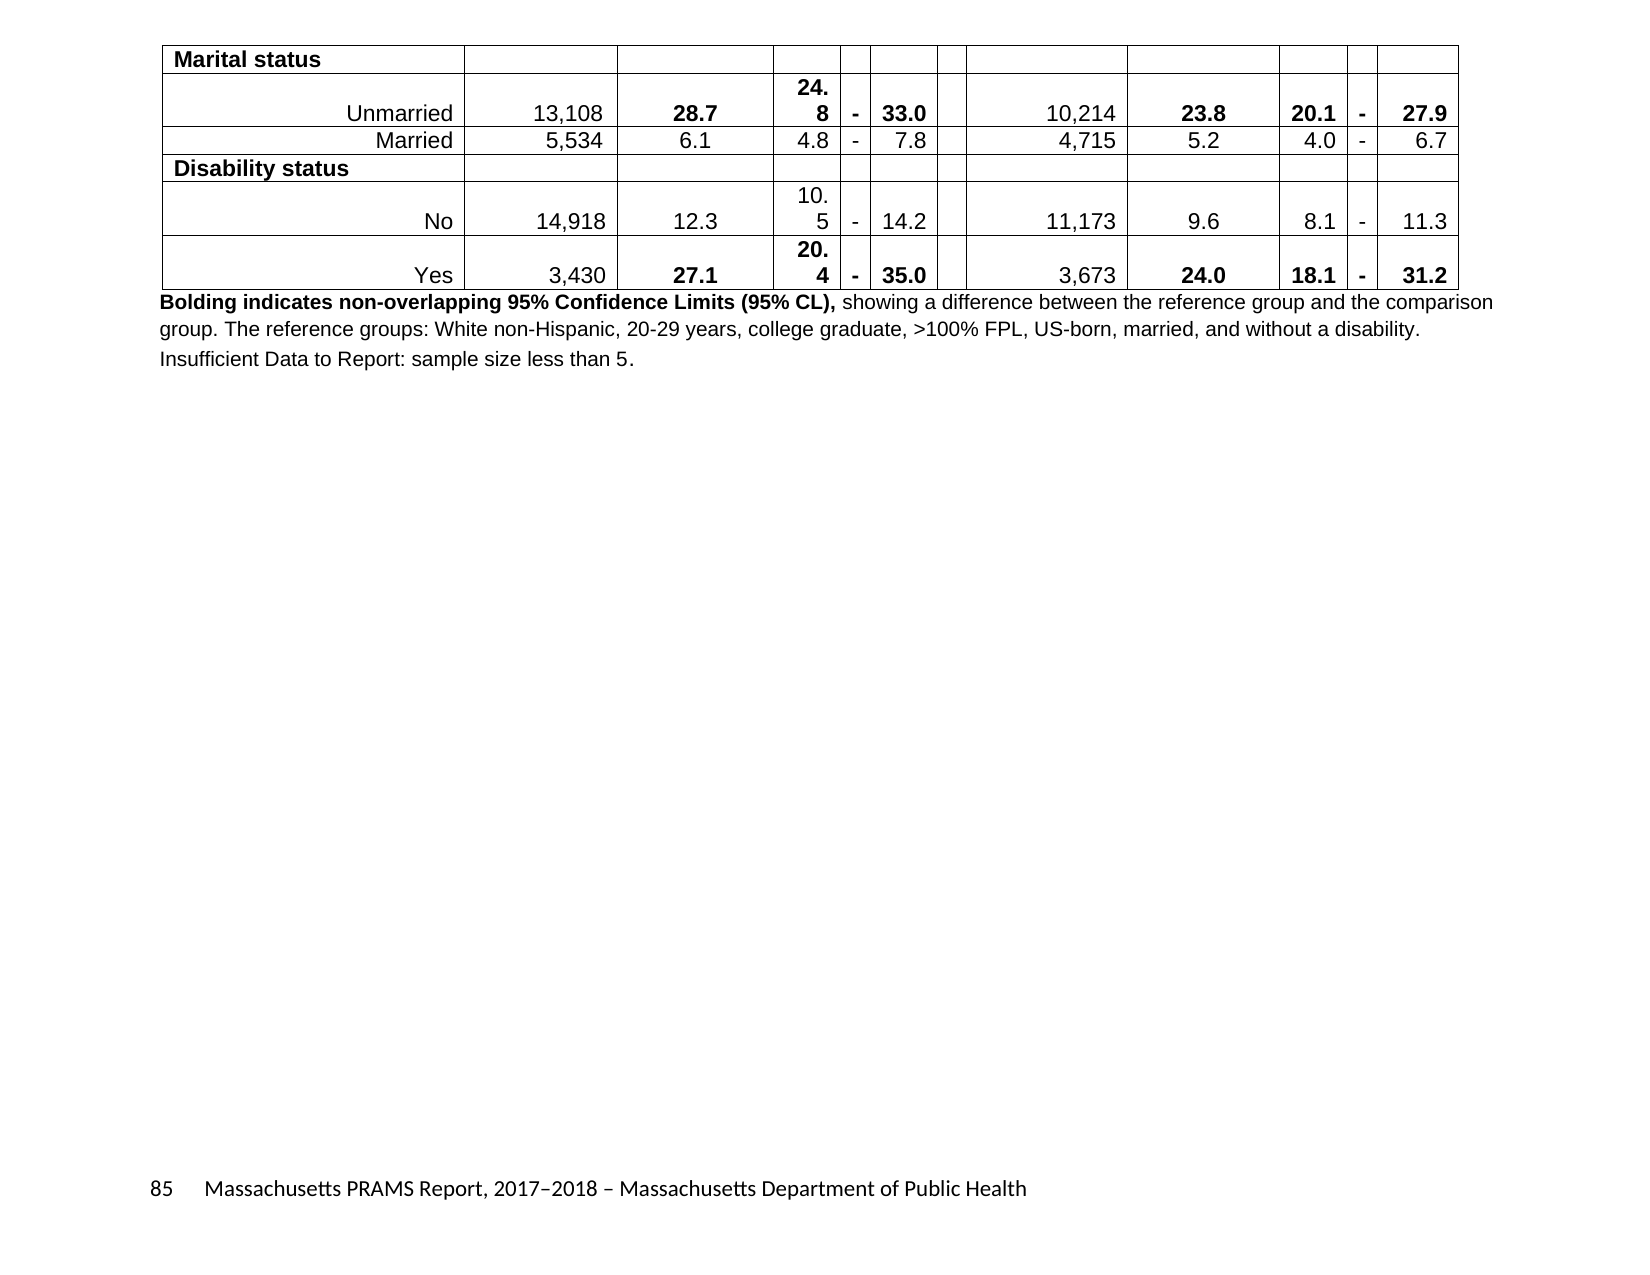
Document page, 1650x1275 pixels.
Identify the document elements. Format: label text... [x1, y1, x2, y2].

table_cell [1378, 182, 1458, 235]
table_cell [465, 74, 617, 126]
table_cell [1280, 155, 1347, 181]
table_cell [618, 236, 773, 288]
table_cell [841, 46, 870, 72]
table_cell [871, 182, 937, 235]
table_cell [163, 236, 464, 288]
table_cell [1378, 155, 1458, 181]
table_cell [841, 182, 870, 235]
text Insufficient Data to Report: sample size less than 5. [159, 344, 1500, 371]
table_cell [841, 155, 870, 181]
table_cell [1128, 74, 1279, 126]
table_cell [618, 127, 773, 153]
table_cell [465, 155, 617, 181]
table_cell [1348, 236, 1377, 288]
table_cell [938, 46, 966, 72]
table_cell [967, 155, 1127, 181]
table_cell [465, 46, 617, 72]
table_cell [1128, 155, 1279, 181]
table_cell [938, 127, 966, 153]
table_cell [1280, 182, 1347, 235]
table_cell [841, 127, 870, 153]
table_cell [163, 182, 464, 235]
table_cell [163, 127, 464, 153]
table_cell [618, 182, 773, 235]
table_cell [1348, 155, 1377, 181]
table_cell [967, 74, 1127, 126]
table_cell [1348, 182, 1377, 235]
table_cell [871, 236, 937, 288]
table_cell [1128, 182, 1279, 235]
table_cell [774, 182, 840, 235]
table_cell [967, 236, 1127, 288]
text Bolding indicates non-overlapping 95% Confidence Limits (95% CL), showing a difference between the reference group and the comparison group. The reference groups: White non-Hispanic, 20-29 years, college graduate, >100% FPL, US-born, married, and without a disability. [159, 289, 1500, 341]
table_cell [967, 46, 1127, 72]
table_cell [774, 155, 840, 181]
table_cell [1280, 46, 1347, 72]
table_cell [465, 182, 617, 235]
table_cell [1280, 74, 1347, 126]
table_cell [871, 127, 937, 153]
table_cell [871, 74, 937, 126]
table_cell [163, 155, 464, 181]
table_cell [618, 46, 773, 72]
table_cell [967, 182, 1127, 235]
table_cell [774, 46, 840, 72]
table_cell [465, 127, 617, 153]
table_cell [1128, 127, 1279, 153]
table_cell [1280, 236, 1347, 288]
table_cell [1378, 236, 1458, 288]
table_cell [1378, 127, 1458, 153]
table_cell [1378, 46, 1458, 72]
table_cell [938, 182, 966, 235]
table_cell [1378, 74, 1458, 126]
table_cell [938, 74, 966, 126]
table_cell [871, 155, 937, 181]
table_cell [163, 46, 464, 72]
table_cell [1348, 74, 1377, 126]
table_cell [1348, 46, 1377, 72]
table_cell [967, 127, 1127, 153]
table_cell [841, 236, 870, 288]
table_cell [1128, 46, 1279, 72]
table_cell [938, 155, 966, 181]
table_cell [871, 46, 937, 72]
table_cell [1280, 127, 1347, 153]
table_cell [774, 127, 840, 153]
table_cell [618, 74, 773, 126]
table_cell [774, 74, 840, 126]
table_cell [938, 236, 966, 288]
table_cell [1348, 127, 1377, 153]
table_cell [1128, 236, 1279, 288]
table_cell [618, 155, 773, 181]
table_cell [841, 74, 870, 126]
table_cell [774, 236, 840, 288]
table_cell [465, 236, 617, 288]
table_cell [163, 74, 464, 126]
